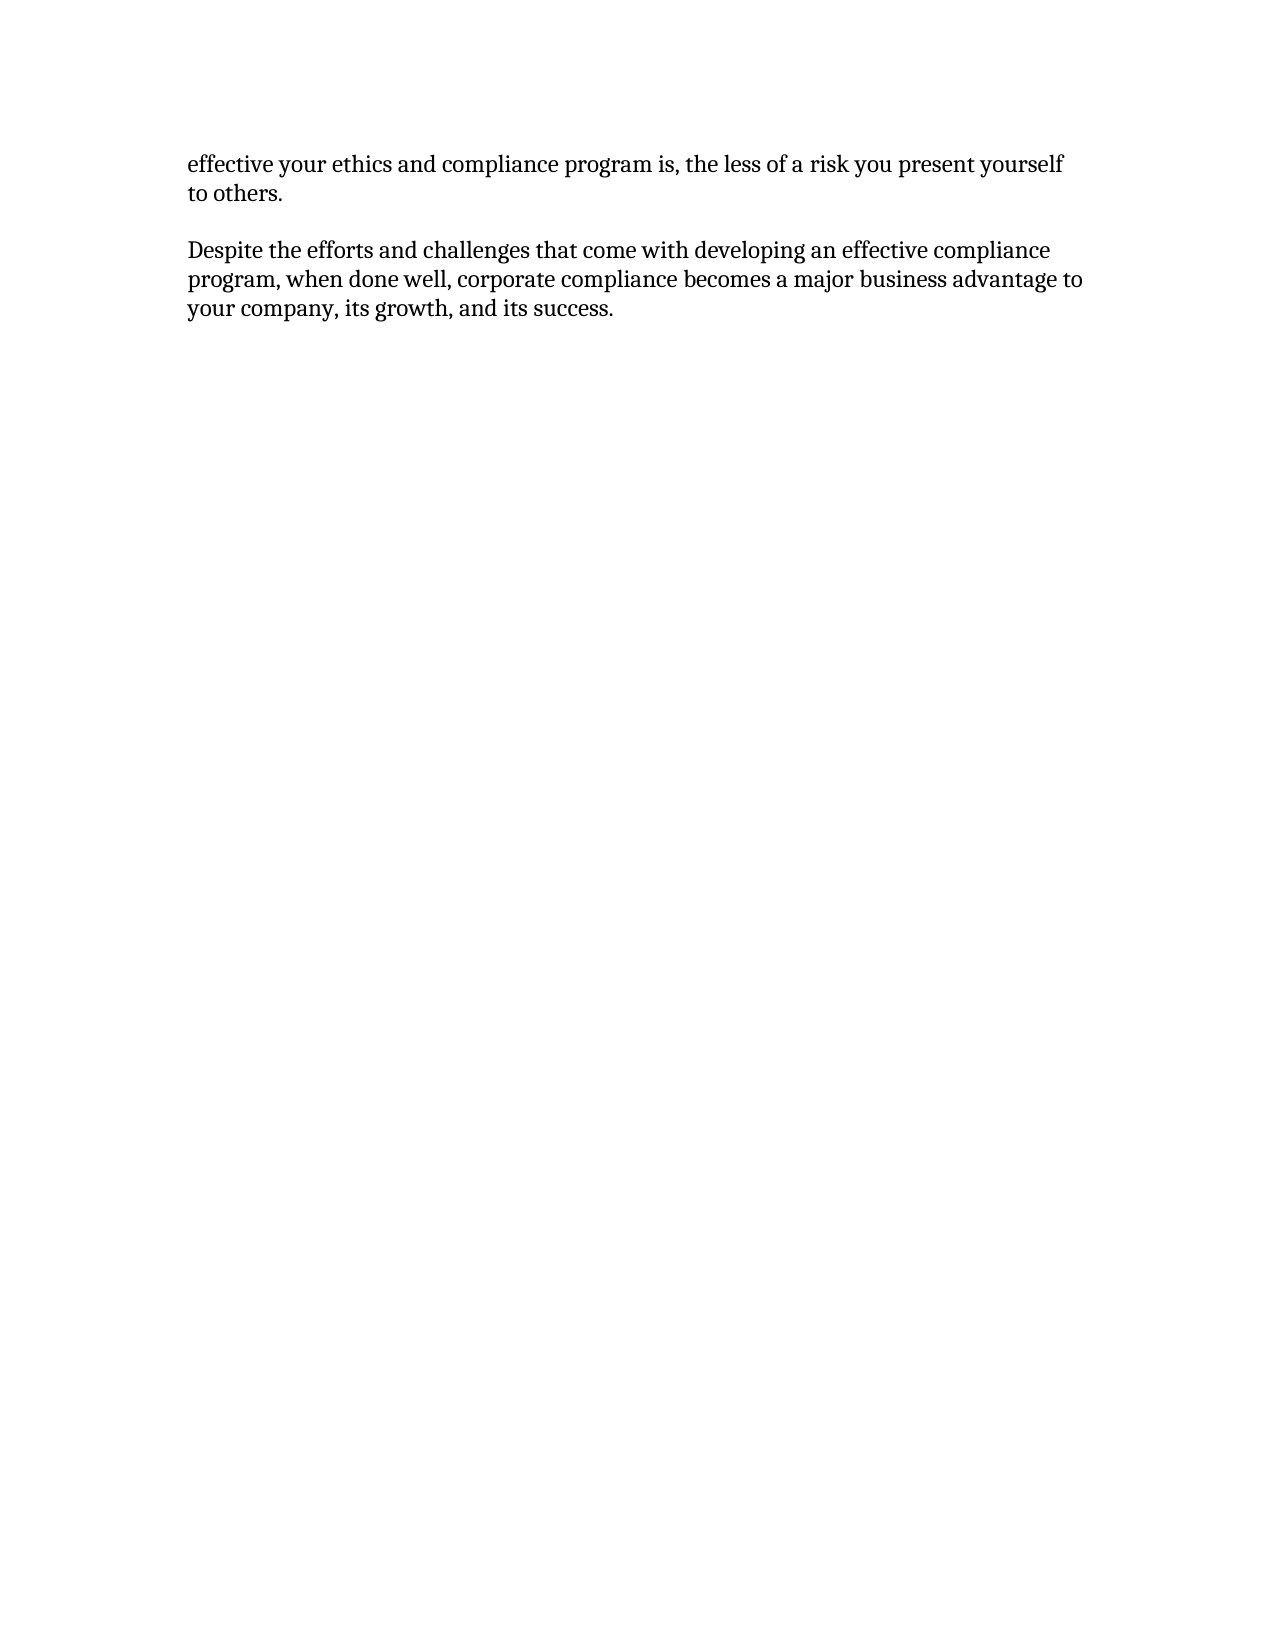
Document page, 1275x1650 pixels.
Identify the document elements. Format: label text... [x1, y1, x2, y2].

text Despite the efforts and challenges that come with developing an effective compliance program, when done well, corporate compliance becomes a major business advantage to your company, its growth, and its success. [187, 236, 1087, 322]
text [187, 150, 1087, 207]
